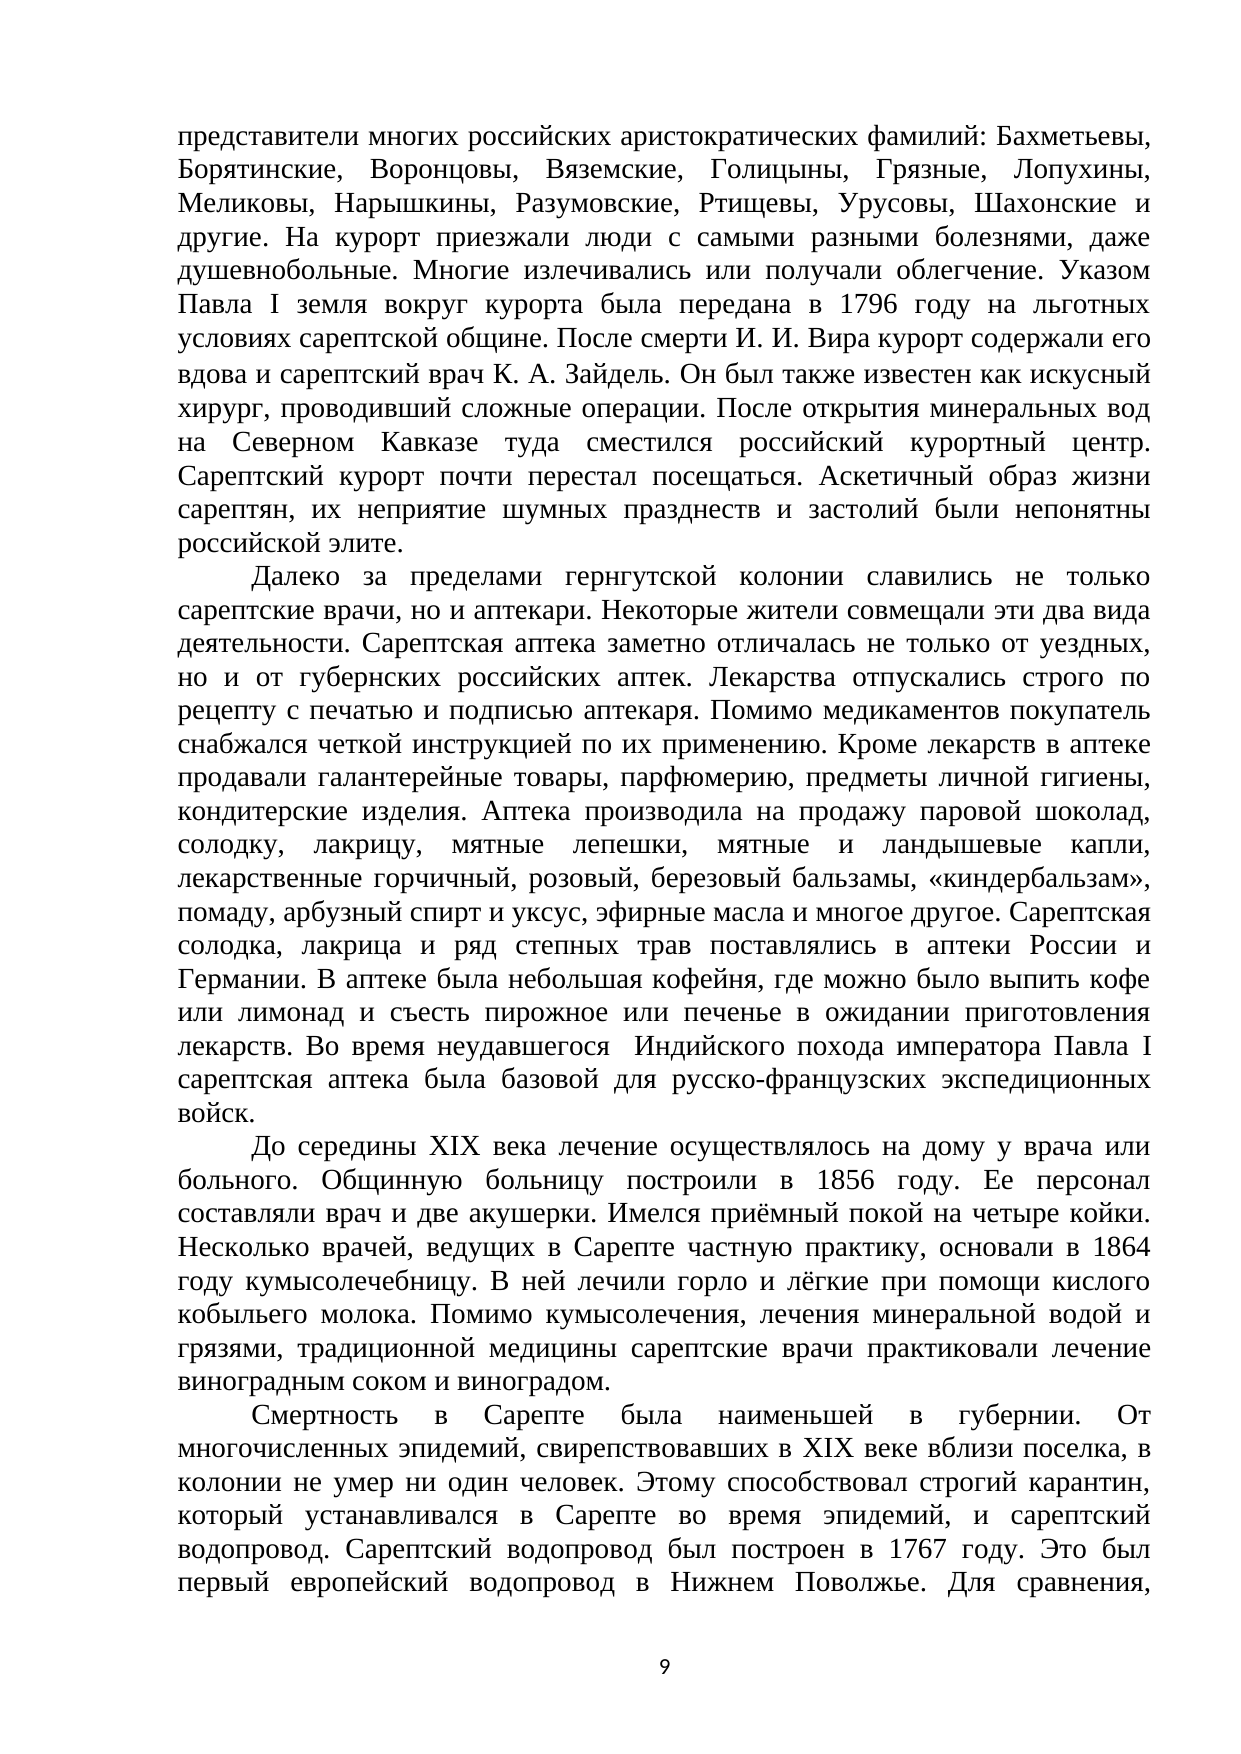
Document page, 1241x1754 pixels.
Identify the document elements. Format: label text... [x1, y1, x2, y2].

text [177, 1397, 1152, 1598]
text До середины XIX века лечение осуществлялось на дому у врача или больного. Общинную больницу построили в оду. Ее персонал составляли врач и две акушерки. Имелся приёмный покой на четыре койки. Несколько врачей, ведущих в Сарепте частную практику, основали в оду кумысолечебницу. В ней лечили горло и лёгкие при помощи кислого кобыльего молока. Помимо кумысолечения, лечения минеральной водой и грязями, традиционной медицины сарептские врачи практиковали лечение виноградным соком и виноградом. [177, 1128, 1152, 1397]
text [177, 118, 1152, 558]
text Далеко за пределами гернгутской колонии славились не только сарептские врачи, но и аптекари. Некоторые жители совмещали эти два вида деятельности. Сарептская аптека заметно отличалась не только от уездных, но и от губернских российских аптек. Лекарства отпускались строго по рецепту с печатью и подписью аптекаря. Помимо медикаментов покупатель снабжался четкой инструкцией по их применению. Кроме лекарств в аптеке продавали галантерейные товары, парфюмерию, предметы личной гигиены, кондитерские изделия. Аптека производила на продажу паровой шоколад, солодку, лакрицу, мятные лепешки, мятные и ландышевые капли, лекарственные горчичный, розовый, березовый бальзамы, «киндербальзам», помаду, арбузный спирт и уксус, эфирные масла и многое другое. Сарептская солодка, лакрица и ряд степных трав поставлялись в аптеки России и Германии. В аптеке была небольшая кофейня, где можно было выпить кофе или лимонад и съесть пирожное или печенье в ожидании приготовления лекарств. Во время неудавшегося Индийского похода императора Павла I сарептская аптека была базовой для русско-французских экспедиционных войск. [177, 558, 1152, 1128]
